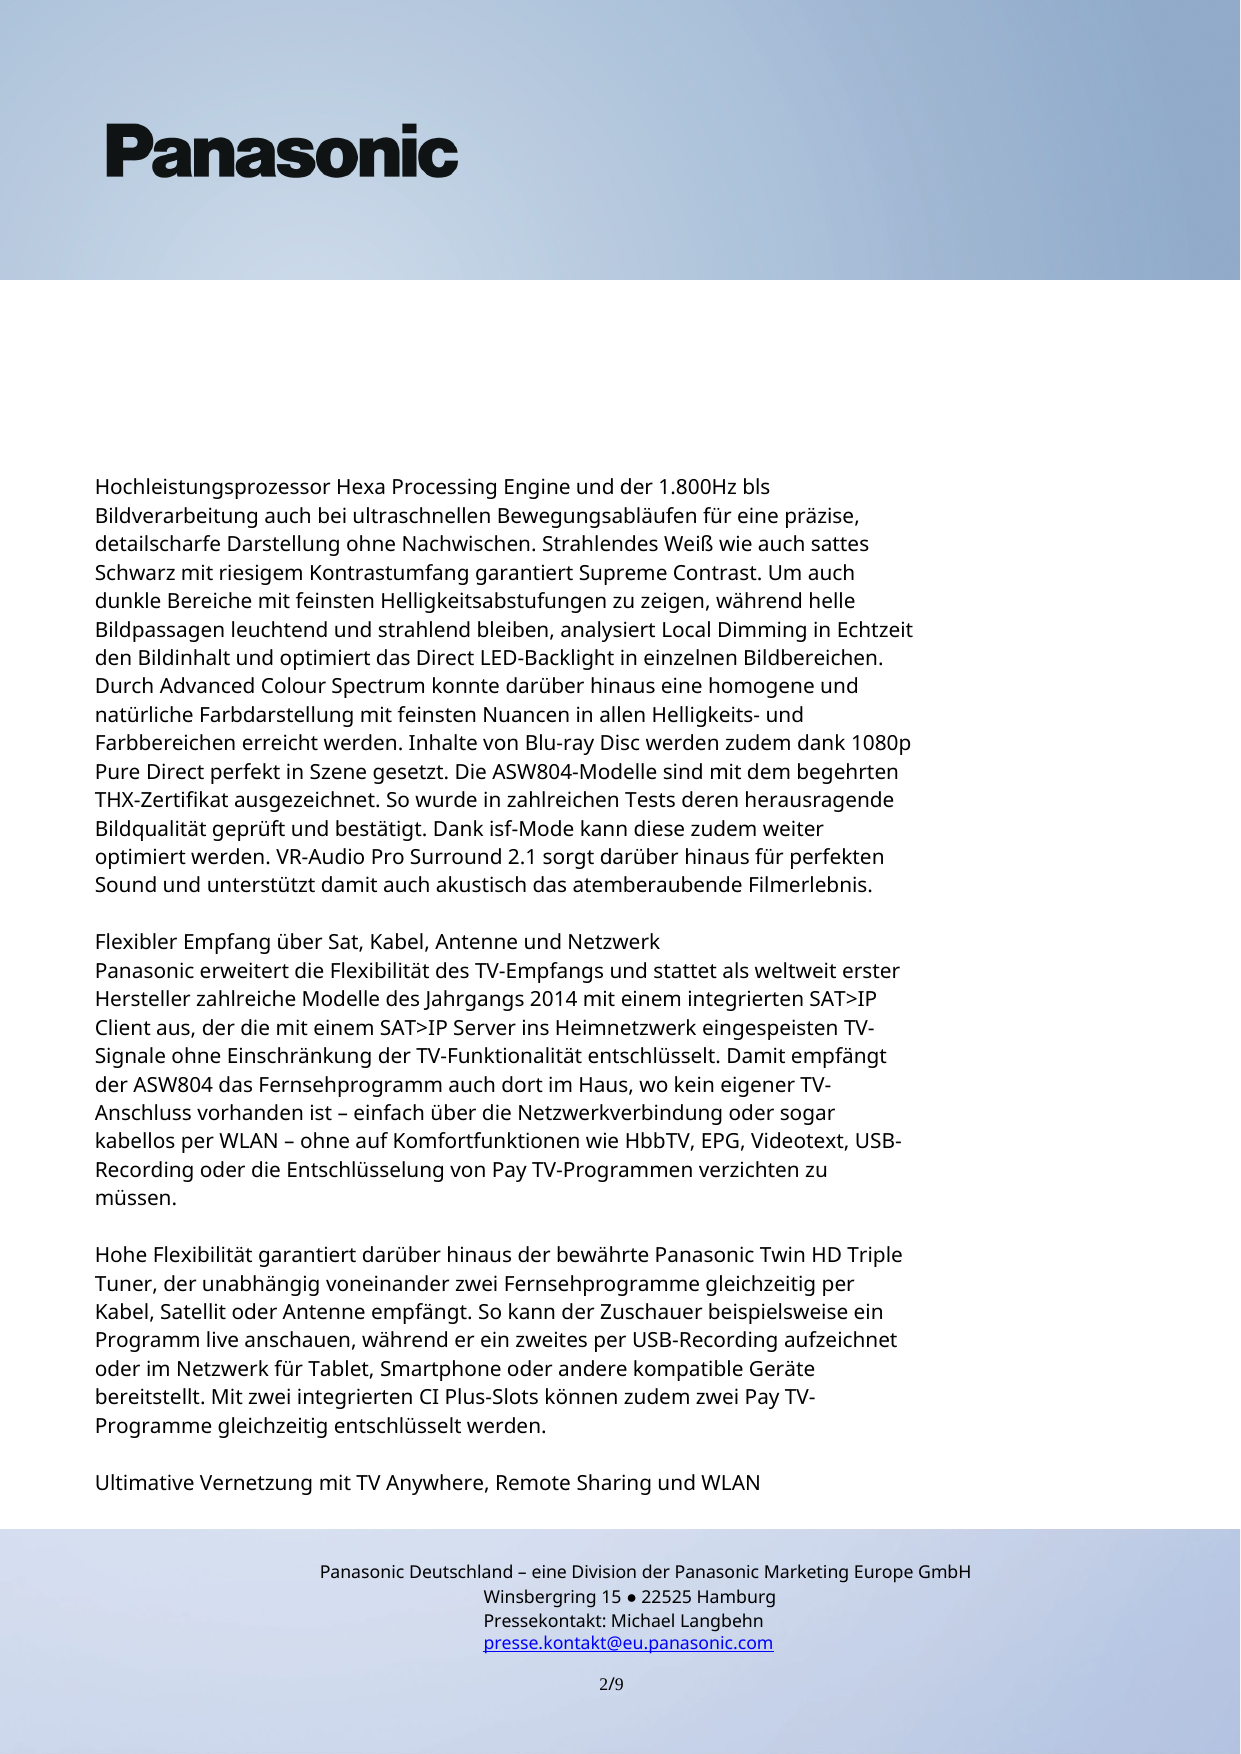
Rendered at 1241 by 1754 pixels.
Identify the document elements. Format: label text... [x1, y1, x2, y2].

text Hohe Flexibilität garantiert darüber hinaus der bewährte Panasonic Twin HD Triple Tuner, der unabhängig voneinander zwei Fernsehprogramme gleichzeitig per Kabel, Satellit oder Antenne empfängt. So kann der Zuschauer beispielsweise ein Programm live anschauen, während er ein zweites per USB-Recording aufzeichnet oder im Netzwerk für Tablet, Smartphone oder andere kompatible Geräte bereitstellt. Mit zwei integrierten CI Plus-Slots können zudem zwei Pay TV-Programme gleichzeitig entschlüsselt werden. [94, 1240, 915, 1439]
picture [0, 0, 1241, 280]
text Panasonic erweitert die Flexibilität des TV-Empfangs und stattet als weltweit erster Hersteller zahlreiche Modelle des Jahrgangs 2014 mit einem integrierten SAT>IP Client aus, der die mit einem SAT>IP Server ins Heimnetzwerk eingespeisten TV-Signale ohne Einschränkung der TV-Funktionalität entschlüsselt. Damit empfängt der ASW804 das Fernsehprogramm auch dort im Haus, wo kein eigener TV-Anschluss vorhanden ist – einfach über die Netzwerkverbindung oder sogar kabellos per WLAN – ohne auf Komfortfunktionen wie HbbTV, EPG, Videotext, USB-Recording oder die Entschlüsselung von Pay TV-Programmen verzichten zu müssen. [94, 956, 915, 1212]
text Ultimative Vernetzung mit TV Anywhere, Remote Sharing und WLAN [94, 1468, 915, 1496]
text Flexibler Empfang über Sat, Kabel, Antenne und Netzwerk [94, 927, 915, 956]
picture [0, 1529, 1241, 1754]
